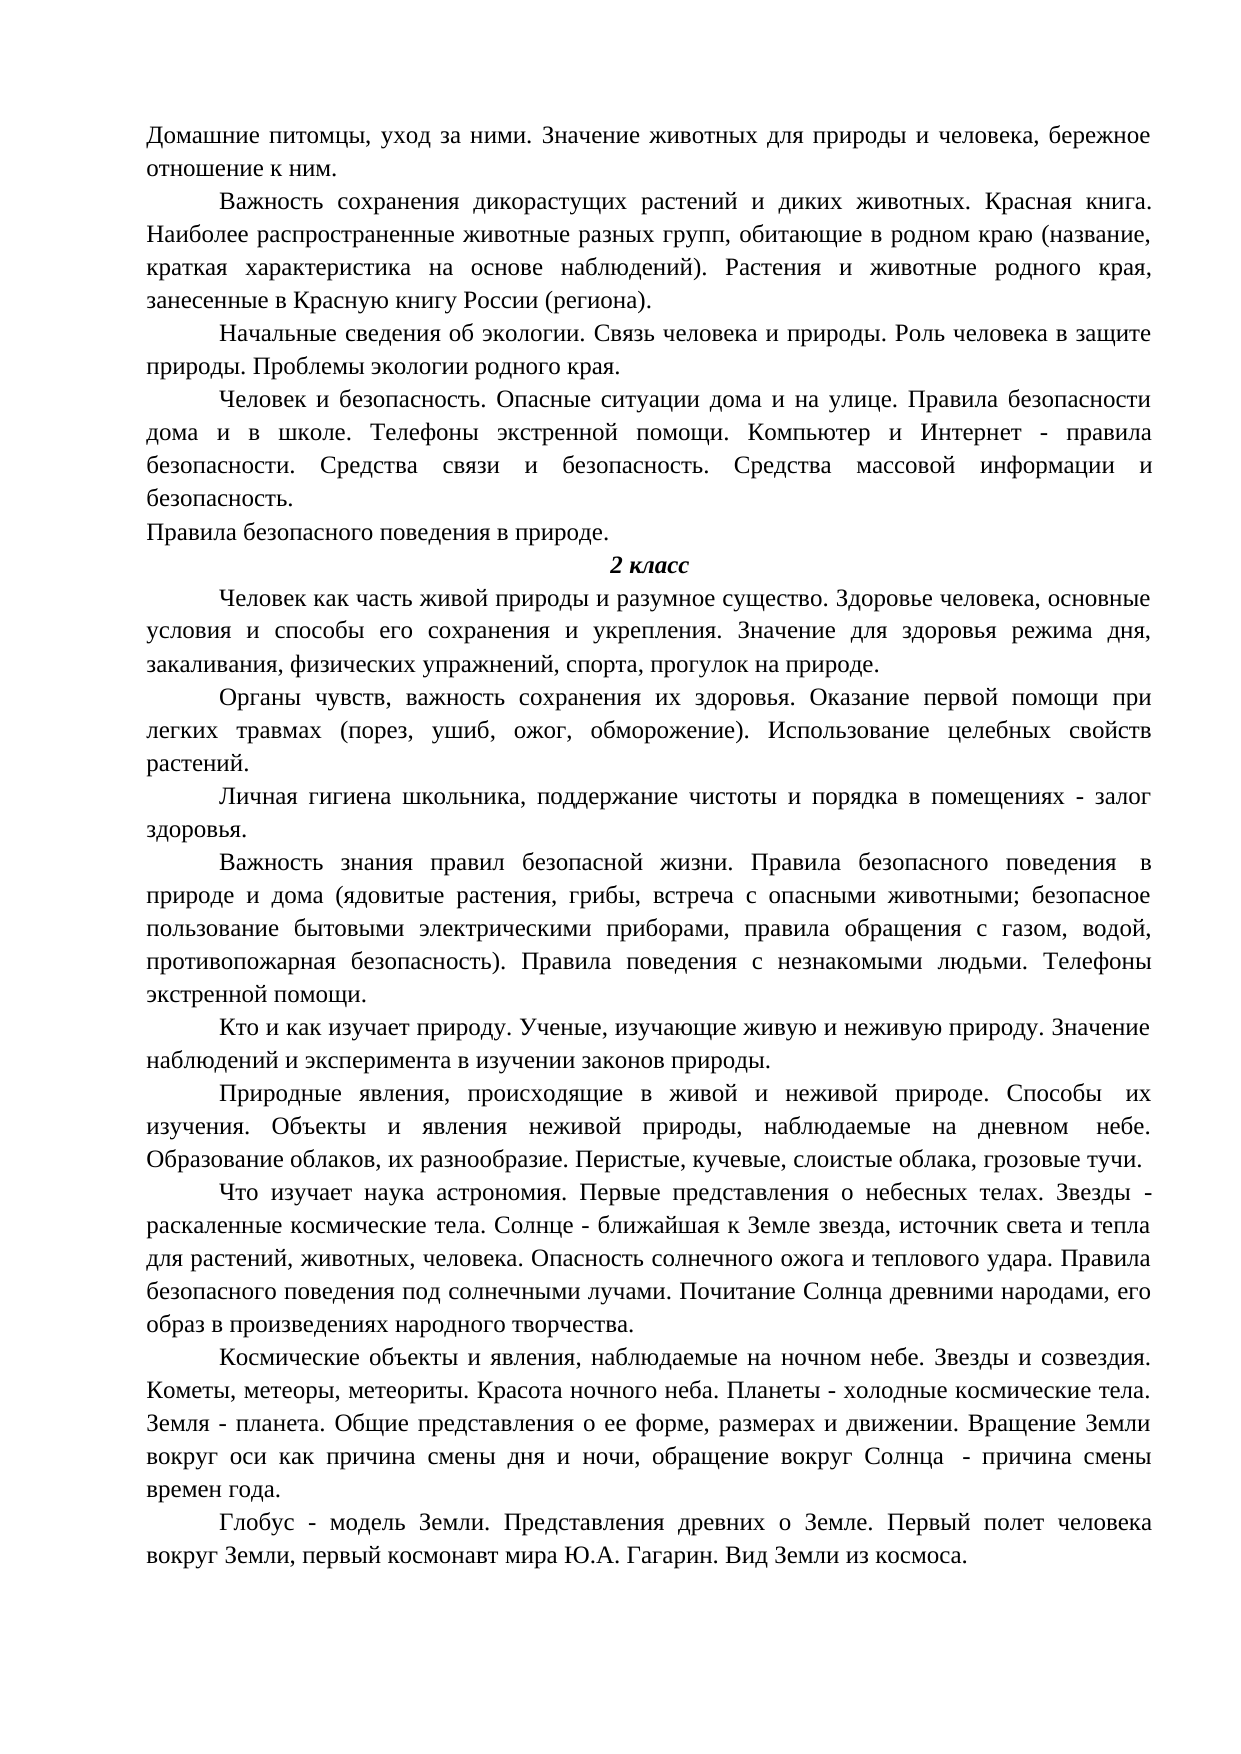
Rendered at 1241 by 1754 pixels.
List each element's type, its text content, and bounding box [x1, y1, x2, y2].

text Начальные сведения об экологии. Связь человека и природы. Роль человека в защите природы. Проблемы экологии родного края. [146, 318, 1152, 380]
text Органы чувств, важность сохранения их здоровья. Оказание первой помощи при легких травмах (порез, ушиб, ожог, обморожение). Использование целебных свойств растений. [146, 682, 1152, 777]
text Домашние питомцы, уход за ними. Значение животных для природы и человека, бережное отношение к ним. [146, 120, 1152, 182]
text Кто и как изучает природу. Ученые, изучающие живую и неживую природу. Значение наблюдений и эксперимента в изучении законов природы. [146, 1012, 1151, 1074]
text Человек как часть живой природы и разумное существо. Здоровье человека, основные условия и способы его сохранения и укрепления. Значение для здоровья режима дня, закаливания, физических упражнений, спорта, прогулок на природе. [146, 583, 1152, 677]
text Человек и безопасность. Опасные ситуации дома и на улице. Правила безопасности дома и в школе. Телефоны экстренной помощи. Компьютер и Интернет - правила безопасности. Средства связи и безопасность. Средства массовой информации и безопасность. [146, 384, 1152, 512]
text Важность знания правил безопасной жизни. Правила безопасного поведения в природе и дома (ядовитые растения, грибы, встреча с опасными животными; безопасное пользование бытовыми электрическими приборами, правила обращения с газом, водой, противопожарная безопасность). Правила поведения с незнакомыми людьми. Телефоны экстренной помощи. [146, 847, 1152, 1008]
subtitle класс [610, 550, 1213, 579]
text Что изучает наука астрономия. Первые представления о небесных телах. Звезды - раскаленные космические тела. Солнце - ближайшая к Земле звезда, источник света и тепла для растений, животных, человека. Опасность солнечного ожога и теплового удара. Правила безопасного поведения под солнечными лучами. Почитание Солнца древними народами, его образ в произведениях народного творчества. [146, 1177, 1152, 1338]
text Правила безопасного поведения в природе. [146, 517, 1213, 545]
text Личная гигиена школьника, поддержание чистоты и порядка в помещениях - залог здоровья. [146, 781, 1152, 843]
text Глобус - модель Земли. Представления древних о Земле. Первый полет человека вокруг Земли, первый космонавт мира Ю.А. Гагарин. Вид Земли из космоса. [146, 1507, 1152, 1569]
text Космические объекты и явления, наблюдаемые на ночном небе. Звезды и созвездия. Кометы, метеоры, метеориты. Красота ночного неба. Планеты - холодные космические тела. Земля - планета. Общие представления о ее форме, размерах и движении. Вращение Земли вокруг оси как причина смены дня и ночи, обращение вокруг Солнца - причина смены времен года. [146, 1342, 1152, 1503]
text Природные явления, происходящие в живой и неживой природе. Способы их изучения. Объекты и явления неживой природы, наблюдаемые на дневном небе. Образование облаков, их разнообразие. Перистые, кучевые, слоистые облака, грозовые тучи. [146, 1078, 1151, 1173]
text Важность сохранения дикорастущих растений и диких животных. Красная книга. Наиболее распространенные животные разных групп, обитающие в родном краю (название, краткая характеристика на основе наблюдений). Растения и животные родного края, занесенные в Красную книгу России (региона). [146, 186, 1152, 314]
